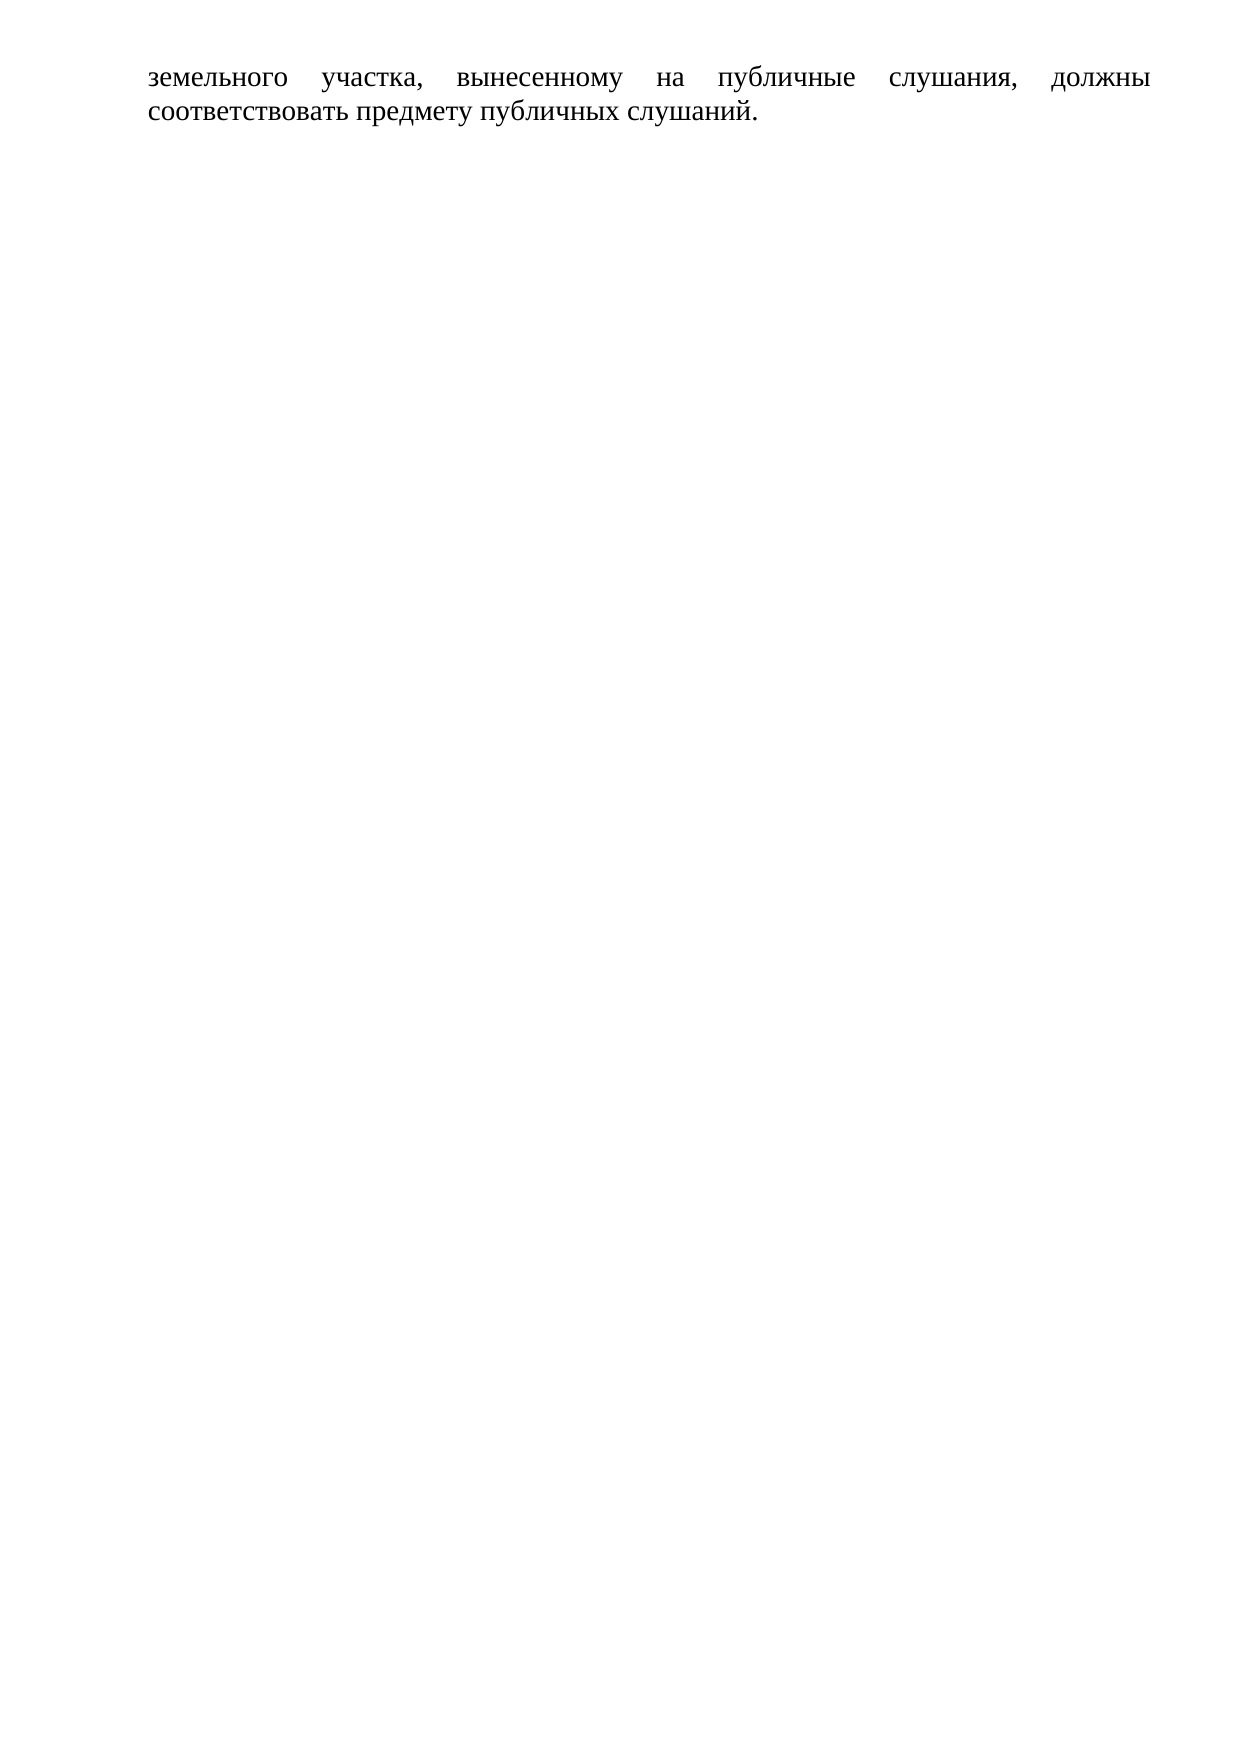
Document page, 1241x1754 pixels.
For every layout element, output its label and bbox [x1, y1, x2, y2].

text [148, 59, 1152, 126]
